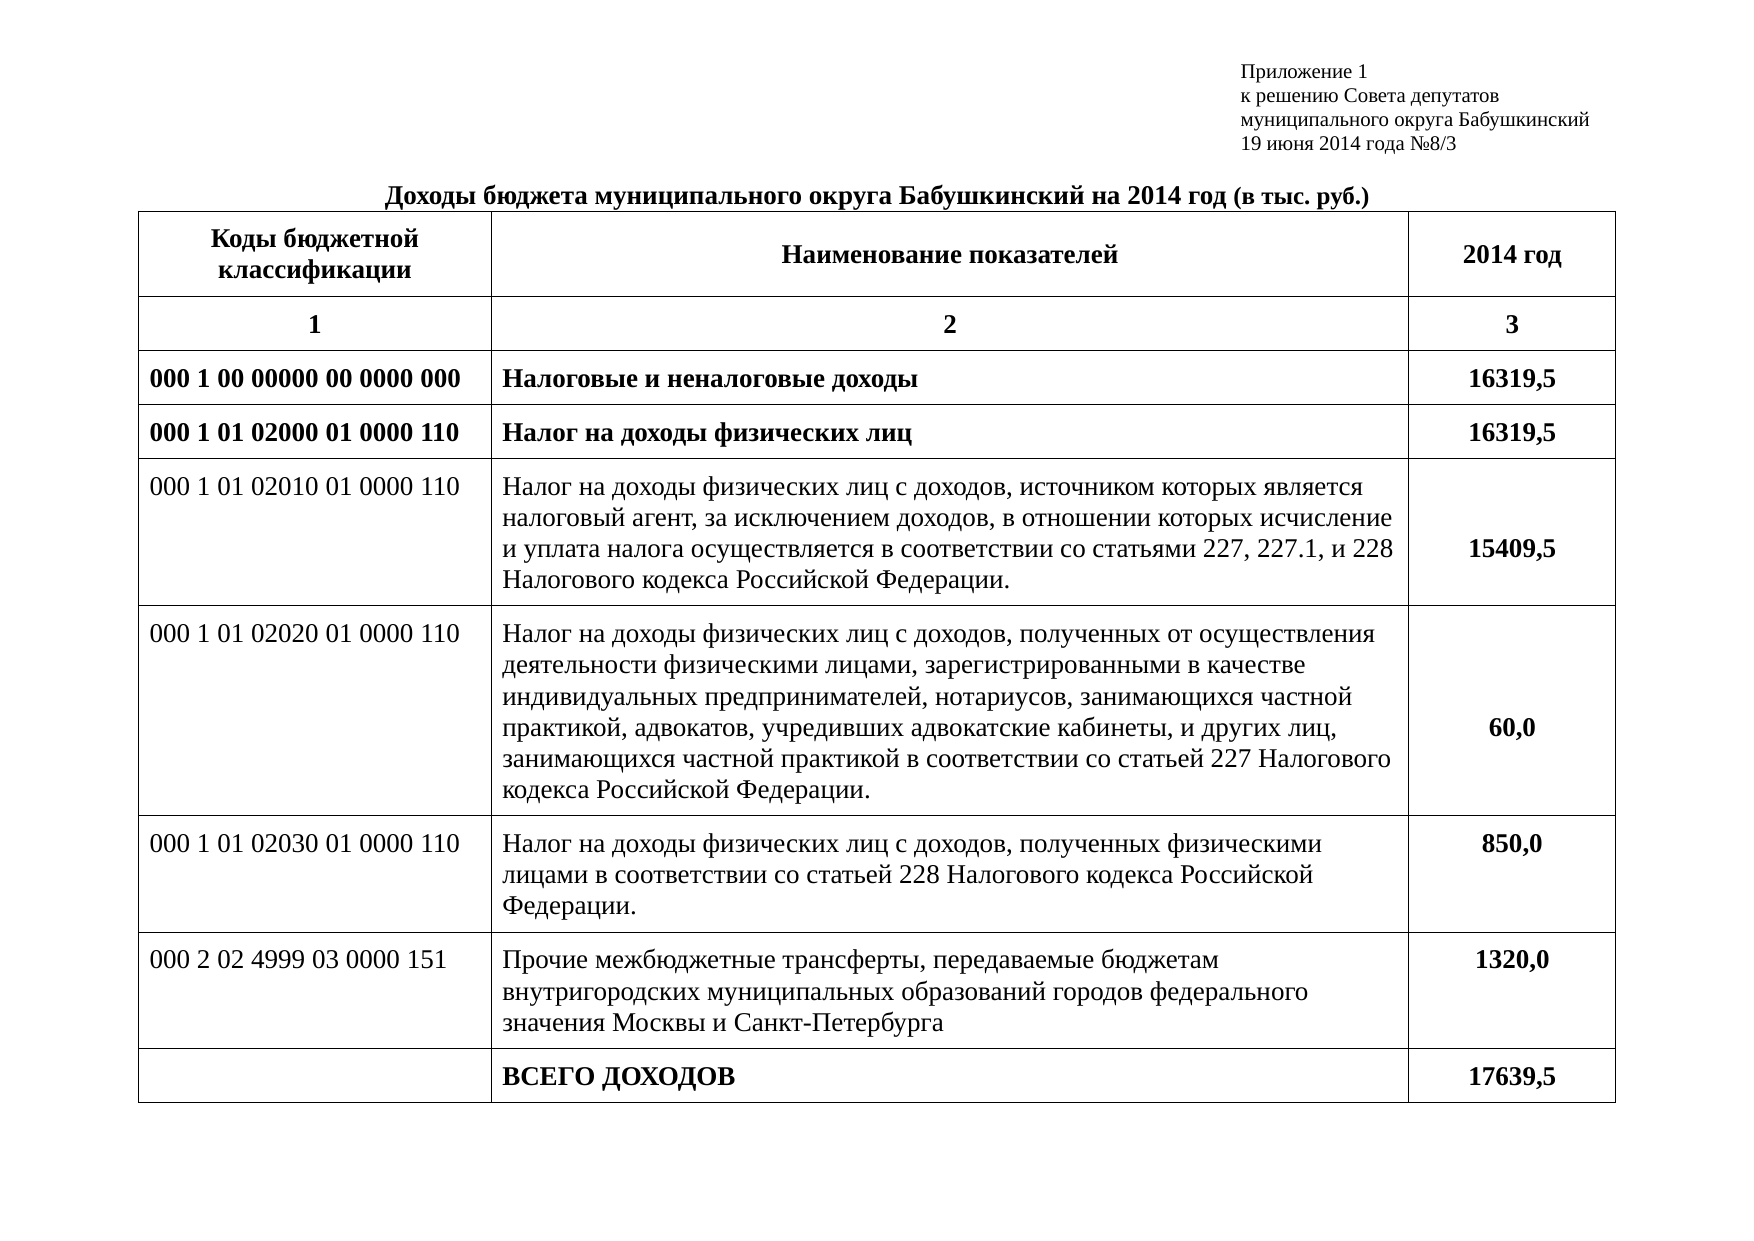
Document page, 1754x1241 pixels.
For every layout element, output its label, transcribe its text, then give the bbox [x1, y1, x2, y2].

table_cell 17639,5 [1409, 1049, 1615, 1102]
table_cell Налог на доходы физических лиц [492, 405, 1408, 458]
text Приложение 1 [1240, 59, 1695, 83]
table_cell 1 [139, 297, 491, 350]
table_cell Прочие межбюджетные трансферты, передаваемые бюджетам внутригородских муниципальных образований городов федерального значения Москвы и Санкт-Петербурга [492, 933, 1408, 1048]
table_cell 3 [1409, 297, 1615, 350]
table_cell 000 2 02 4999 03 0000 151 [139, 933, 491, 1048]
table_cell 16319,5 [1409, 405, 1615, 458]
table_cell [139, 1049, 491, 1102]
table_cell 16319,5 [1409, 351, 1615, 404]
table_cell 000 1 01 02020 01 0000 110 [139, 606, 491, 815]
table_cell 15409,5 [1409, 459, 1615, 605]
text Доходы бюджета муниципального округа Бабушкинский на 2014 год (в тыс. руб.) [118, 179, 1636, 211]
table_cell 60,0 [1409, 606, 1615, 815]
table_cell Налог на доходы физических лиц с доходов, полученных физическими лицами в соответствии со статьей 228 Налогового кодекса Российской Федерации. [492, 816, 1408, 932]
table_header Наименование показателей [492, 212, 1408, 296]
table_cell ВСЕГО ДОХОДОВ [492, 1049, 1408, 1102]
table_cell 850,0 [1409, 816, 1615, 932]
table_cell Налог на доходы физических лиц с доходов, источником которых является налоговый агент, за исключением доходов, в отношении которых исчисление и уплата налога осуществляется в соответствии со статьями 227, 227.1, и 228 Налогового кодекса Российской Федерации. [492, 459, 1408, 605]
table_header 2014 год [1409, 212, 1615, 296]
table_cell Налог на доходы физических лиц с доходов, полученных от осуществления деятельности физическими лицами, зарегистрированными в качестве индивидуальных предпринимателей, нотариусов, занимающихся частной практикой, адвокатов, учредивших адвокатские кабинеты, и других лиц, занимающихся частной практикой в соответствии со статьей 227 Налогового кодекса Российской Федерации. [492, 606, 1408, 815]
text 19 июня 2014 года №8/3 [1240, 131, 1636, 155]
table_cell Налоговые и неналоговые доходы [492, 351, 1408, 404]
text муниципального округа Бабушкинский [1240, 107, 1636, 131]
table_cell 000 1 01 02010 01 0000 110 [139, 459, 491, 605]
table_cell 000 1 01 02000 01 0000 110 [139, 405, 491, 458]
table_cell 000 1 00 00000 00 0000 000 [139, 351, 491, 404]
table_header Коды бюджетной классификации [139, 212, 491, 296]
table_cell 1320,0 [1409, 933, 1615, 1048]
text к решению Совета депутатов [1240, 83, 1636, 107]
table_cell 000 1 01 02030 01 0000 110 [139, 816, 491, 932]
table_cell 2 [492, 297, 1408, 350]
